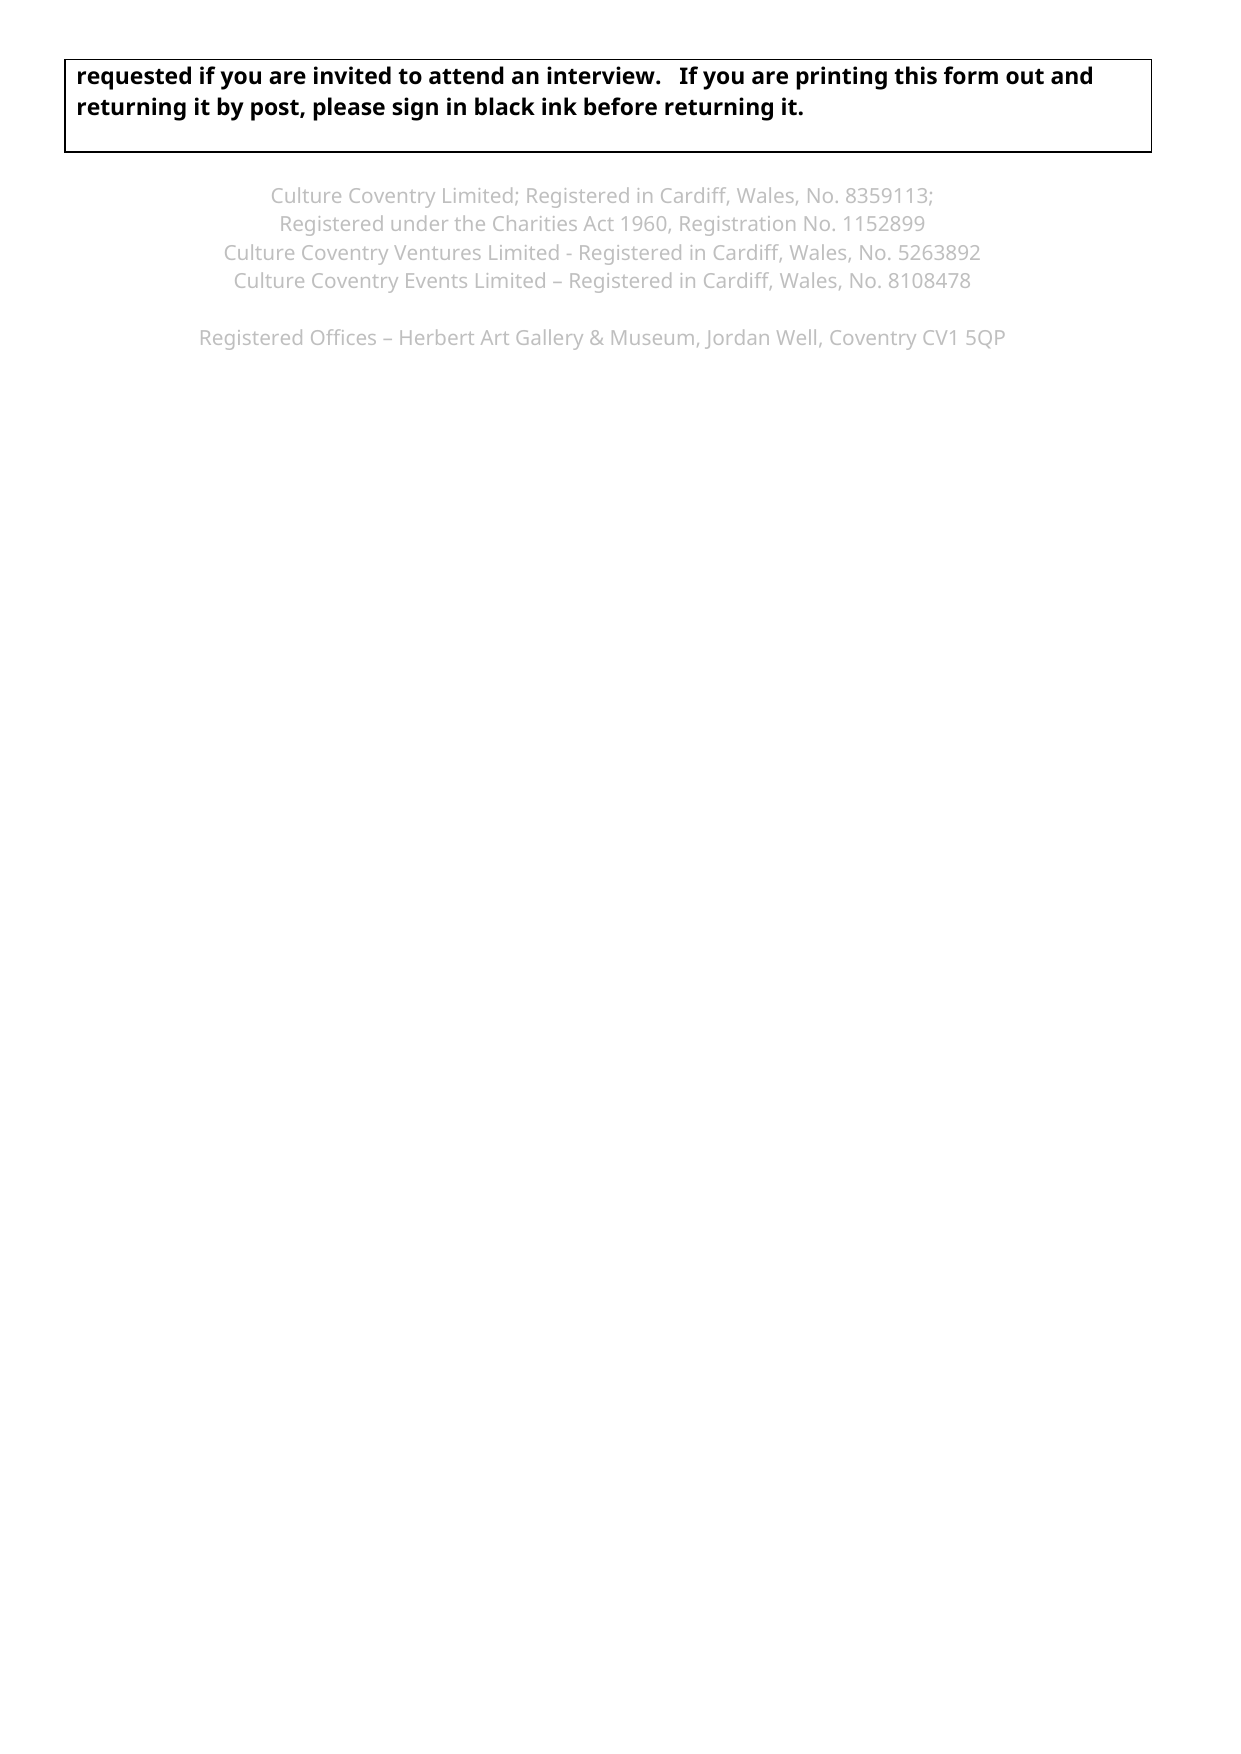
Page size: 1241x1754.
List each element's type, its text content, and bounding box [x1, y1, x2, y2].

text Registered under the Charities Act 1960, Registration No. 1152899 [53, 209, 1152, 238]
text Culture Coventry Ventures Limited - Registered in Cardiff, Wales, No. 5263892 [53, 238, 1152, 266]
text Registered Offices – Herbert Art Gallery & Museum, Jordan Well, Coventry CV1 5QP [53, 323, 1152, 352]
text Culture Coventry Events Limited – Registered in Cardiff, Wales, No. 8108478 [53, 266, 1152, 295]
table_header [66, 60, 1151, 151]
text Culture Coventry Limited; Registered in Cardiff, Wales, No. 8359113; [53, 181, 1152, 209]
